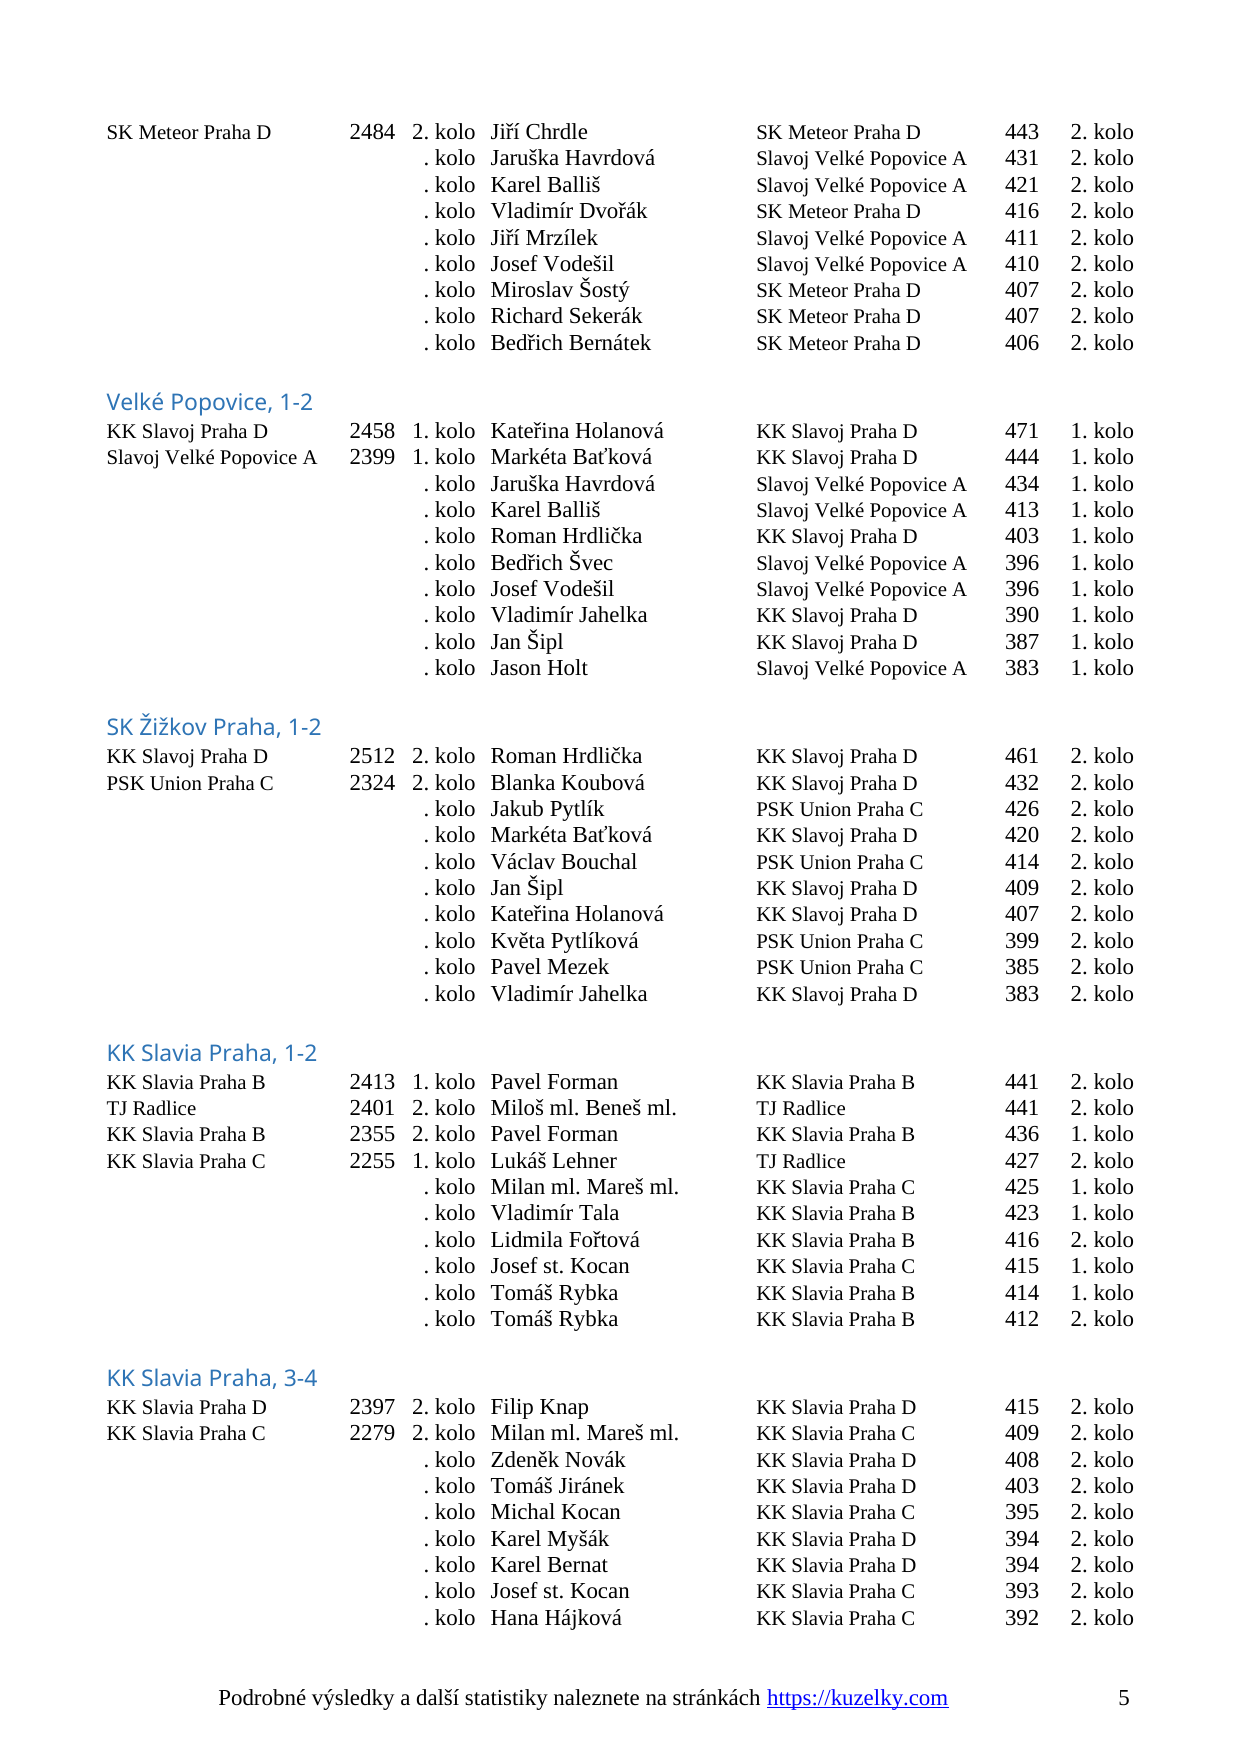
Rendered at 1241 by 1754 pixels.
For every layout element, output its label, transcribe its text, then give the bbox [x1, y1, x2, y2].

text . kolo Květa Pytlíková PSK Union Praha C 399 2. kolo [106, 927, 1134, 953]
text . kolo Vladimír Dvořák SK Meteor Praha D 416 2. kolo [106, 197, 1134, 223]
text KK Slavia Praha D 2397 2. kolo Filip Knap KK Slavia Praha D 415 2. kolo [106, 1393, 1134, 1419]
text TJ Radlice 2401 2. kolo Miloš ml. Beneš ml. TJ Radlice 441 2. kolo [106, 1094, 1134, 1120]
text . kolo Tomáš Jiránek KK Slavia Praha D 403 2. kolo [106, 1472, 1134, 1498]
subtitle SK Žižkov Praha, 1-2 [106, 711, 1134, 742]
text . kolo Jakub Pytlík PSK Union Praha C 426 2. kolo [106, 795, 1134, 821]
text . kolo Bedřich Bernátek SK Meteor Praha D 406 2. kolo [106, 329, 1134, 355]
text . kolo Lidmila Fořtová KK Slavia Praha B 416 2. kolo [106, 1226, 1134, 1252]
text . kolo Josef st. Kocan KK Slavia Praha C 393 2. kolo [106, 1577, 1134, 1604]
text SK Meteor Praha D 2484 2. kolo Jiří Chrdle SK Meteor Praha D 443 2. kolo [106, 118, 1134, 144]
text . kolo Josef Vodešil Slavoj Velké Popovice A 410 2. kolo [106, 250, 1134, 276]
text . kolo Tomáš Rybka KK Slavia Praha B 414 1. kolo [106, 1278, 1134, 1305]
text . kolo Tomáš Rybka KK Slavia Praha B 412 2. kolo [106, 1305, 1134, 1331]
text . kolo Karel Balliš Slavoj Velké Popovice A 413 1. kolo [106, 496, 1134, 522]
text KK Slavia Praha B 2413 1. kolo Pavel Forman KK Slavia Praha B 441 2. kolo [106, 1068, 1134, 1094]
text . kolo Miroslav Šostý SK Meteor Praha D 407 2. kolo [106, 276, 1134, 303]
text PSK Union Praha C 2324 2. kolo Blanka Koubová KK Slavoj Praha D 432 2. kolo [106, 769, 1134, 795]
text . kolo Richard Sekerák SK Meteor Praha D 407 2. kolo [106, 303, 1134, 329]
text . kolo Jaruška Havrdová Slavoj Velké Popovice A 434 1. kolo [106, 470, 1134, 496]
text . kolo Václav Bouchal PSK Union Praha C 414 2. kolo [106, 848, 1134, 874]
text . kolo Vladimír Jahelka KK Slavoj Praha D 383 2. kolo [106, 979, 1134, 1006]
text KK Slavia Praha B 2355 2. kolo Pavel Forman KK Slavia Praha B 436 1. kolo [106, 1120, 1134, 1147]
text . kolo Zdeněk Novák KK Slavia Praha D 408 2. kolo [106, 1446, 1134, 1472]
text . kolo Markéta Baťková KK Slavoj Praha D 420 2. kolo [106, 821, 1134, 848]
text KK Slavia Praha C 2255 1. kolo Lukáš Lehner TJ Radlice 427 2. kolo [106, 1147, 1134, 1173]
text . kolo Jan Šipl KK Slavoj Praha D 387 1. kolo [106, 628, 1134, 654]
text . kolo Milan ml. Mareš ml. KK Slavia Praha C 425 1. kolo [106, 1173, 1134, 1199]
text . kolo Karel Balliš Slavoj Velké Popovice A 421 2. kolo [106, 171, 1134, 197]
text . kolo Jan Šipl KK Slavoj Praha D 409 2. kolo [106, 874, 1134, 901]
text KK Slavoj Praha D 2458 1. kolo Kateřina Holanová KK Slavoj Praha D 471 1. kolo [106, 417, 1134, 443]
text . kolo Jiří Mrzílek Slavoj Velké Popovice A 411 2. kolo [106, 223, 1134, 250]
text . kolo Vladimír Jahelka KK Slavoj Praha D 390 1. kolo [106, 602, 1134, 628]
text . kolo Kateřina Holanová KK Slavoj Praha D 407 2. kolo [106, 901, 1134, 927]
subtitle Velké Popovice, 1-2 [106, 386, 1134, 417]
text . kolo Bedřich Švec Slavoj Velké Popovice A 396 1. kolo [106, 549, 1134, 575]
text . kolo Roman Hrdlička KK Slavoj Praha D 403 1. kolo [106, 522, 1134, 549]
text . kolo Karel Bernat KK Slavia Praha D 394 2. kolo [106, 1551, 1134, 1577]
text . kolo Vladimír Tala KK Slavia Praha B 423 1. kolo [106, 1199, 1134, 1226]
text . kolo Hana Hájková KK Slavia Praha C 392 2. kolo [106, 1604, 1134, 1630]
text Slavoj Velké Popovice A 2399 1. kolo Markéta Baťková KK Slavoj Praha D 444 1. kolo [106, 443, 1134, 470]
text KK Slavoj Praha D 2512 2. kolo Roman Hrdlička KK Slavoj Praha D 461 2. kolo [106, 742, 1134, 769]
subtitle KK Slavia Praha, 3-4 [106, 1362, 1134, 1393]
text . kolo Pavel Mezek PSK Union Praha C 385 2. kolo [106, 953, 1134, 979]
text . kolo Michal Kocan KK Slavia Praha C 395 2. kolo [106, 1498, 1134, 1525]
text . kolo Karel Myšák KK Slavia Praha D 394 2. kolo [106, 1525, 1134, 1551]
text . kolo Josef st. Kocan KK Slavia Praha C 415 1. kolo [106, 1252, 1134, 1278]
text . kolo Jason Holt Slavoj Velké Popovice A 383 1. kolo [106, 654, 1134, 681]
subtitle KK Slavia Praha, 1-2 [106, 1036, 1134, 1068]
text . kolo Jaruška Havrdová Slavoj Velké Popovice A 431 2. kolo [106, 144, 1134, 171]
text KK Slavia Praha C 2279 2. kolo Milan ml. Mareš ml. KK Slavia Praha C 409 2. kolo [106, 1419, 1134, 1446]
text . kolo Josef Vodešil Slavoj Velké Popovice A 396 1. kolo [106, 575, 1134, 602]
